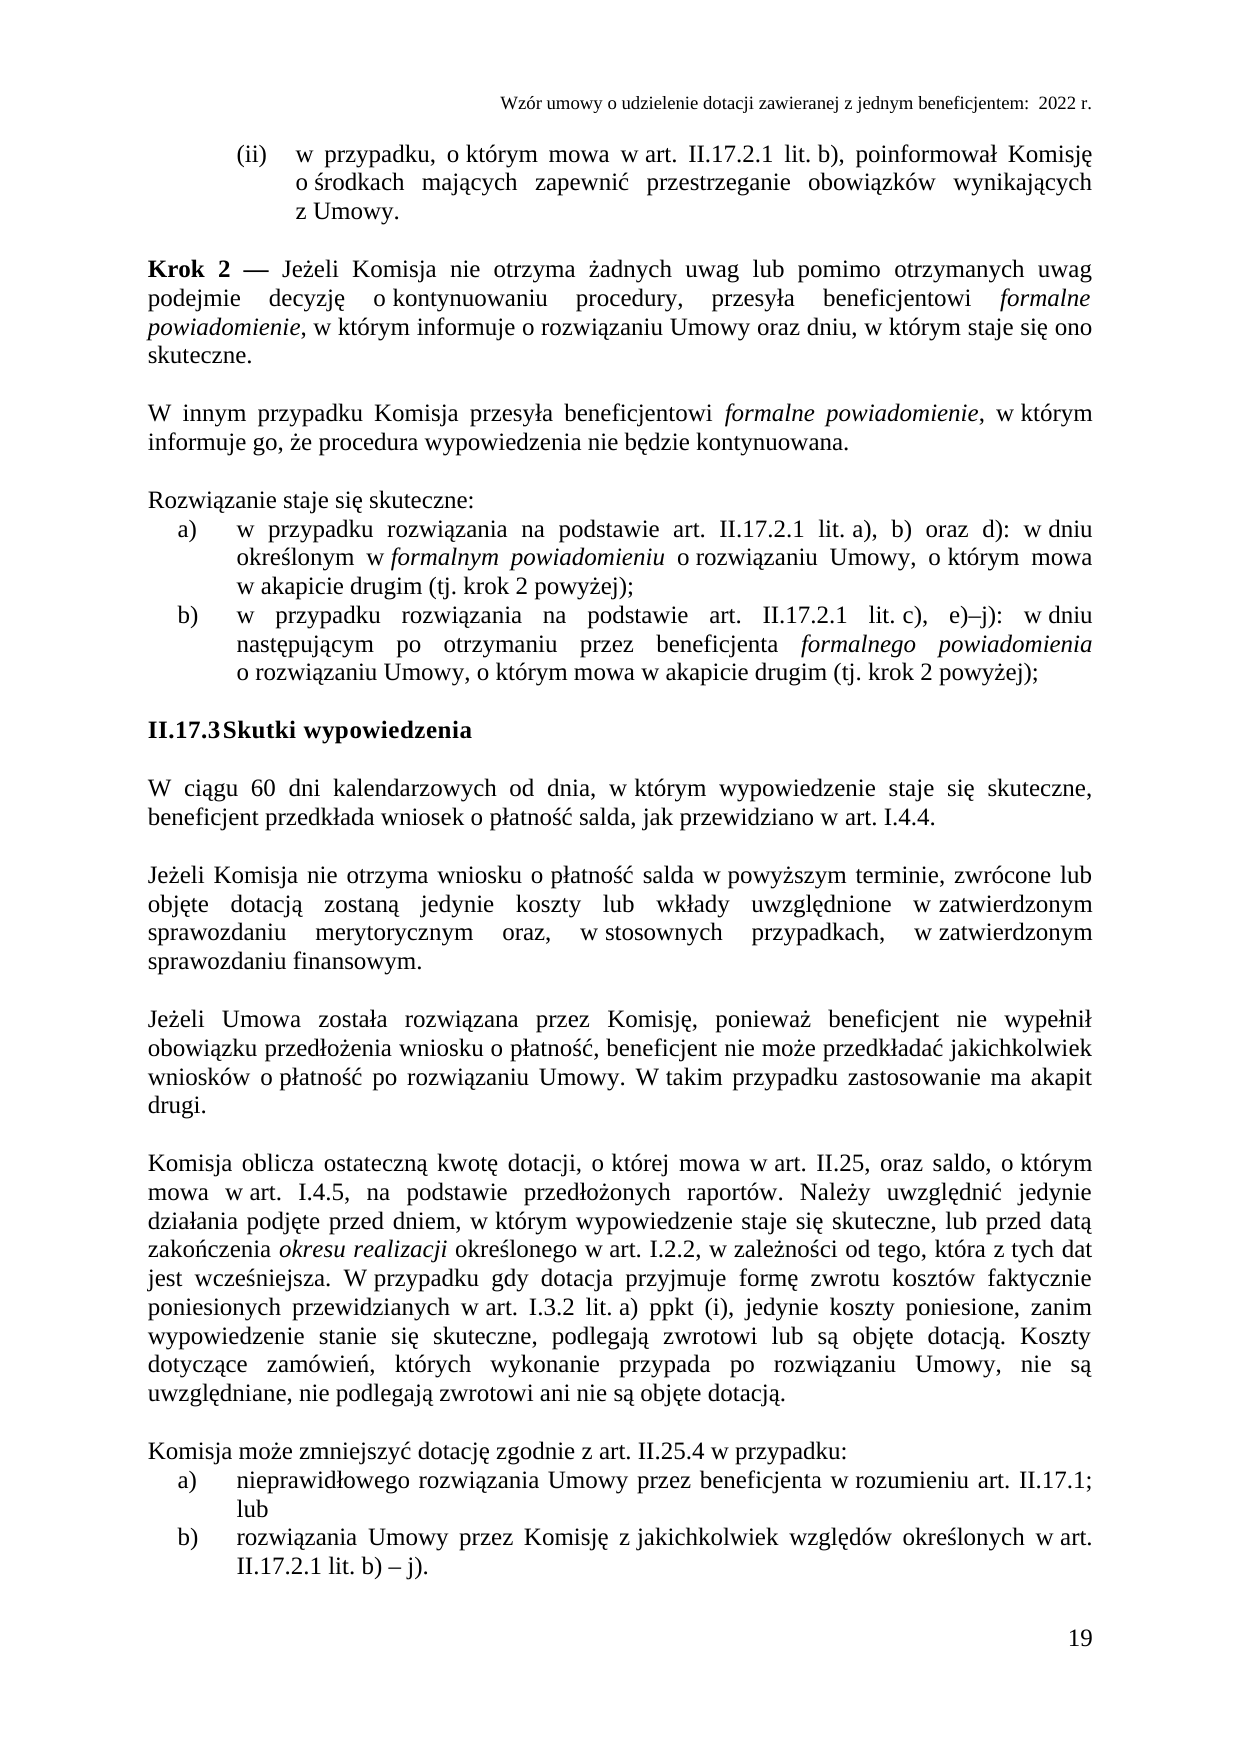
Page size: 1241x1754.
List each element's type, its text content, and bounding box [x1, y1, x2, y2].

text W ciągu 60 dni kalendarzowych od dnia, w którym wypowiedzenie staje się skuteczne, beneficjent przedkłada wniosek o płatność salda, jak przewidziano w art. I.4.4. [148, 773, 1092, 831]
text Jeżeli Komisja nie otrzyma wniosku o płatność salda w powyższym terminie, zwrócone lub objęte dotacją zostaną jedynie koszty lub wkłady uwzględnione w zatwierdzonym sprawozdaniu merytorycznym oraz, w stosownych przypadkach, w zatwierdzonym sprawozdaniu finansowym. [148, 860, 1092, 975]
list rozwiązania Umowy przez Komisję z jakichkolwiek względów określonych w art. II.17.2.1 lit. b) – j). [177, 1522, 1092, 1580]
list nieprawidłowego rozwiązania Umowy przez beneficjenta w rozumieniu art. II.17.1; lub [177, 1465, 1092, 1522]
text W innym przypadku Komisja przesyła beneficjentowi formalne powiadomienie, w którym informuje go, że procedura wypowiedzenia nie będzie kontynuowana. [148, 398, 1092, 456]
list w przypadku, o którym mowa w art. II.17.2.1 lit. b), poinformował Komisję o środkach mających zapewnić przestrzeganie obowiązków wynikających z Umowy. [236, 139, 1092, 225]
subtitle II.17.3 Skutki wypowiedzenia [148, 715, 1092, 744]
list w przypadku rozwiązania na podstawie art. II.17.2.1 lit. a), b) oraz d): w dniu określonym w formalnym powiadomieniu o rozwiązaniu Umowy, o którym mowa w akapicie drugim (tj. krok 2 powyżej); [177, 514, 1092, 600]
text Rozwiązanie staje się skuteczne: [148, 485, 1092, 514]
list w przypadku rozwiązania na podstawie art. II.17.2.1 lit. c), e)–j): w dniu następującym po otrzymaniu przez beneficjenta formalnego powiadomienia o rozwiązaniu Umowy, o którym mowa w akapicie drugim (tj. krok 2 powyżej); [177, 600, 1092, 686]
text Komisja może zmniejszyć dotację zgodnie z art. II.25.4 w przypadku: [148, 1436, 1092, 1465]
text Komisja oblicza ostateczną kwotę dotacji, o której mowa w art. II.25, oraz saldo, o którym mowa w art. I.4.5, na podstawie przedłożonych raportów. Należy uwzględnić jedynie działania podjęte przed dniem, w którym wypowiedzenie staje się skuteczne, lub przed datą zakończenia okresu realizacji określonego w art. I.2.2, w zależności od tego, która z tych dat jest wcześniejsza. W przypadku gdy dotacja przyjmuje formę zwrotu kosztów faktycznie poniesionych przewidzianych w art. I.3.2 lit. a) ppkt (i), jedynie koszty poniesione, zanim wypowiedzenie stanie się skuteczne, podlegają zwrotowi lub są objęte dotacją. Koszty dotyczące zamówień, których wykonanie przypada po rozwiązaniu Umowy, nie są uwzględniane, nie podlegają zwrotowi ani nie są objęte dotacją. [148, 1148, 1092, 1407]
text Jeżeli Umowa została rozwiązana przez Komisję, ponieważ beneficjent nie wypełnił obowiązku przedłożenia wniosku o płatność, beneficjent nie może przedkładać jakichkolwiek wniosków o płatność po rozwiązaniu Umowy. W takim przypadku zastosowanie ma akapit drugi. [148, 1004, 1092, 1119]
text Krok 2 — Jeżeli Komisja nie otrzyma żadnych uwag lub pomimo otrzymanych uwag podejmie decyzję o kontynuowaniu procedury, przesyła beneficjentowi formalne powiadomienie, w którym informuje o rozwiązaniu Umowy oraz dniu, w którym staje się ono skuteczne. [148, 254, 1092, 369]
